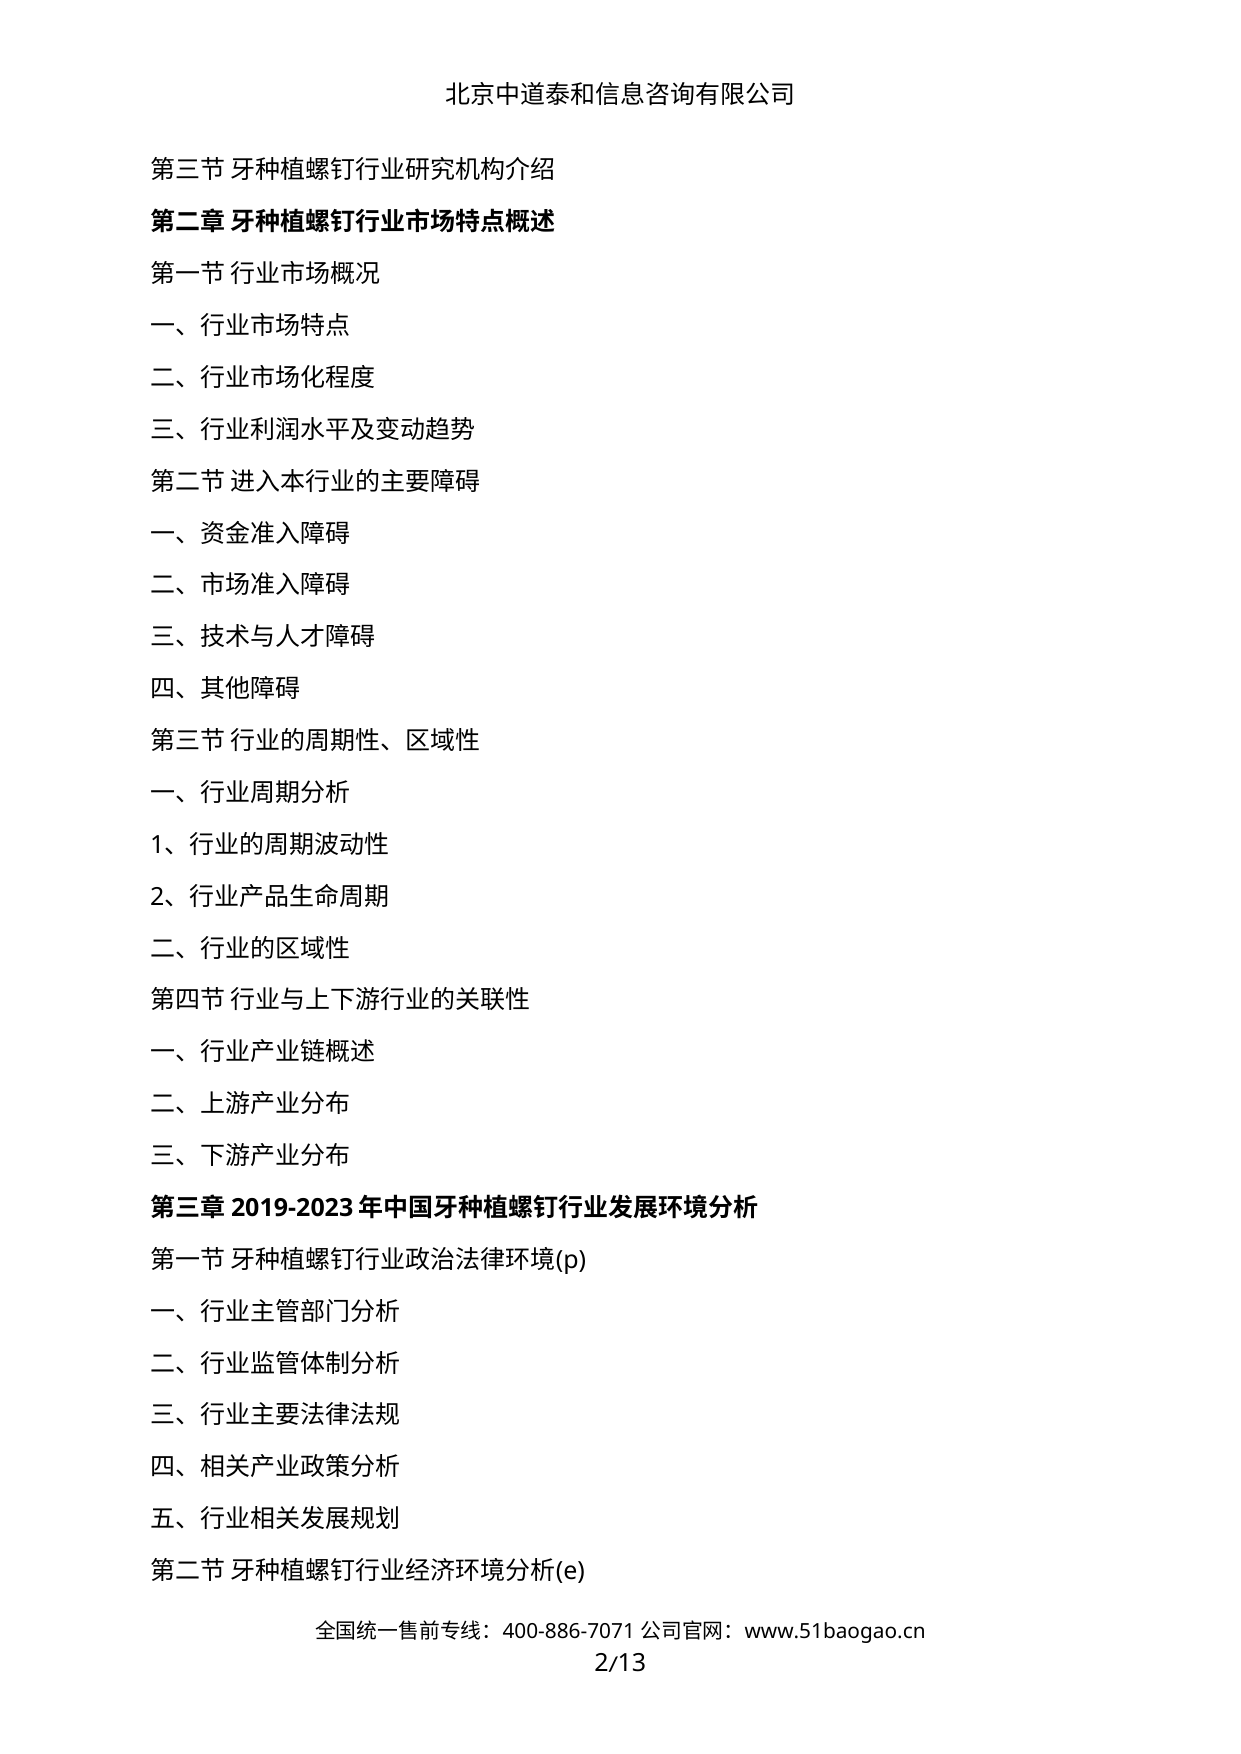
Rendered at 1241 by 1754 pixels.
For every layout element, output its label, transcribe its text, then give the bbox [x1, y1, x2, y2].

text 第二节 进入本行业的主要障碍 [150, 461, 1090, 497]
text 一、资金准入障碍 [150, 513, 1090, 549]
text 一、行业市场特点 [150, 306, 1090, 342]
text 一、行业主管部门分析 [150, 1291, 1090, 1327]
text 三、行业利润水平及变动趋势 [150, 409, 1090, 446]
text 二、行业监管体制分析 [150, 1343, 1090, 1379]
text 三、技术与人才障碍 [150, 617, 1090, 653]
text 第三节 牙种植螺钉行业研究机构介绍 [150, 150, 1090, 186]
text 第四节 行业与上下游行业的关联性 [150, 980, 1090, 1016]
text 一、行业产业链概述 [150, 1032, 1090, 1068]
text 第二章 牙种植螺钉行业市场特点概述 [150, 202, 1090, 238]
text 第三节 行业的周期性、区域性 [150, 721, 1090, 757]
text 二、行业市场化程度 [150, 357, 1090, 394]
text 第一节 牙种植螺钉行业政治法律环境(p) [150, 1239, 1090, 1276]
text 第三章 2019-2023年中国牙种植螺钉行业发展环境分析 [150, 1187, 1090, 1224]
text 二、上游产业分布 [150, 1084, 1090, 1120]
text 四、相关产业政策分析 [150, 1447, 1090, 1483]
text 二、行业的区域性 [150, 928, 1090, 964]
text 1、行业的周期波动性 [150, 824, 1090, 861]
text 第一节 行业市场概况 [150, 254, 1090, 290]
text 四、其他障碍 [150, 669, 1090, 705]
text 五、行业相关发展规划 [150, 1499, 1090, 1535]
text 2、行业产品生命周期 [150, 876, 1090, 912]
text 三、下游产业分布 [150, 1136, 1090, 1172]
text 二、市场准入障碍 [150, 565, 1090, 601]
text 三、行业主要法律法规 [150, 1395, 1090, 1431]
text 第二节 牙种植螺钉行业经济环境分析(e) [150, 1551, 1090, 1587]
text 一、行业周期分析 [150, 772, 1090, 809]
